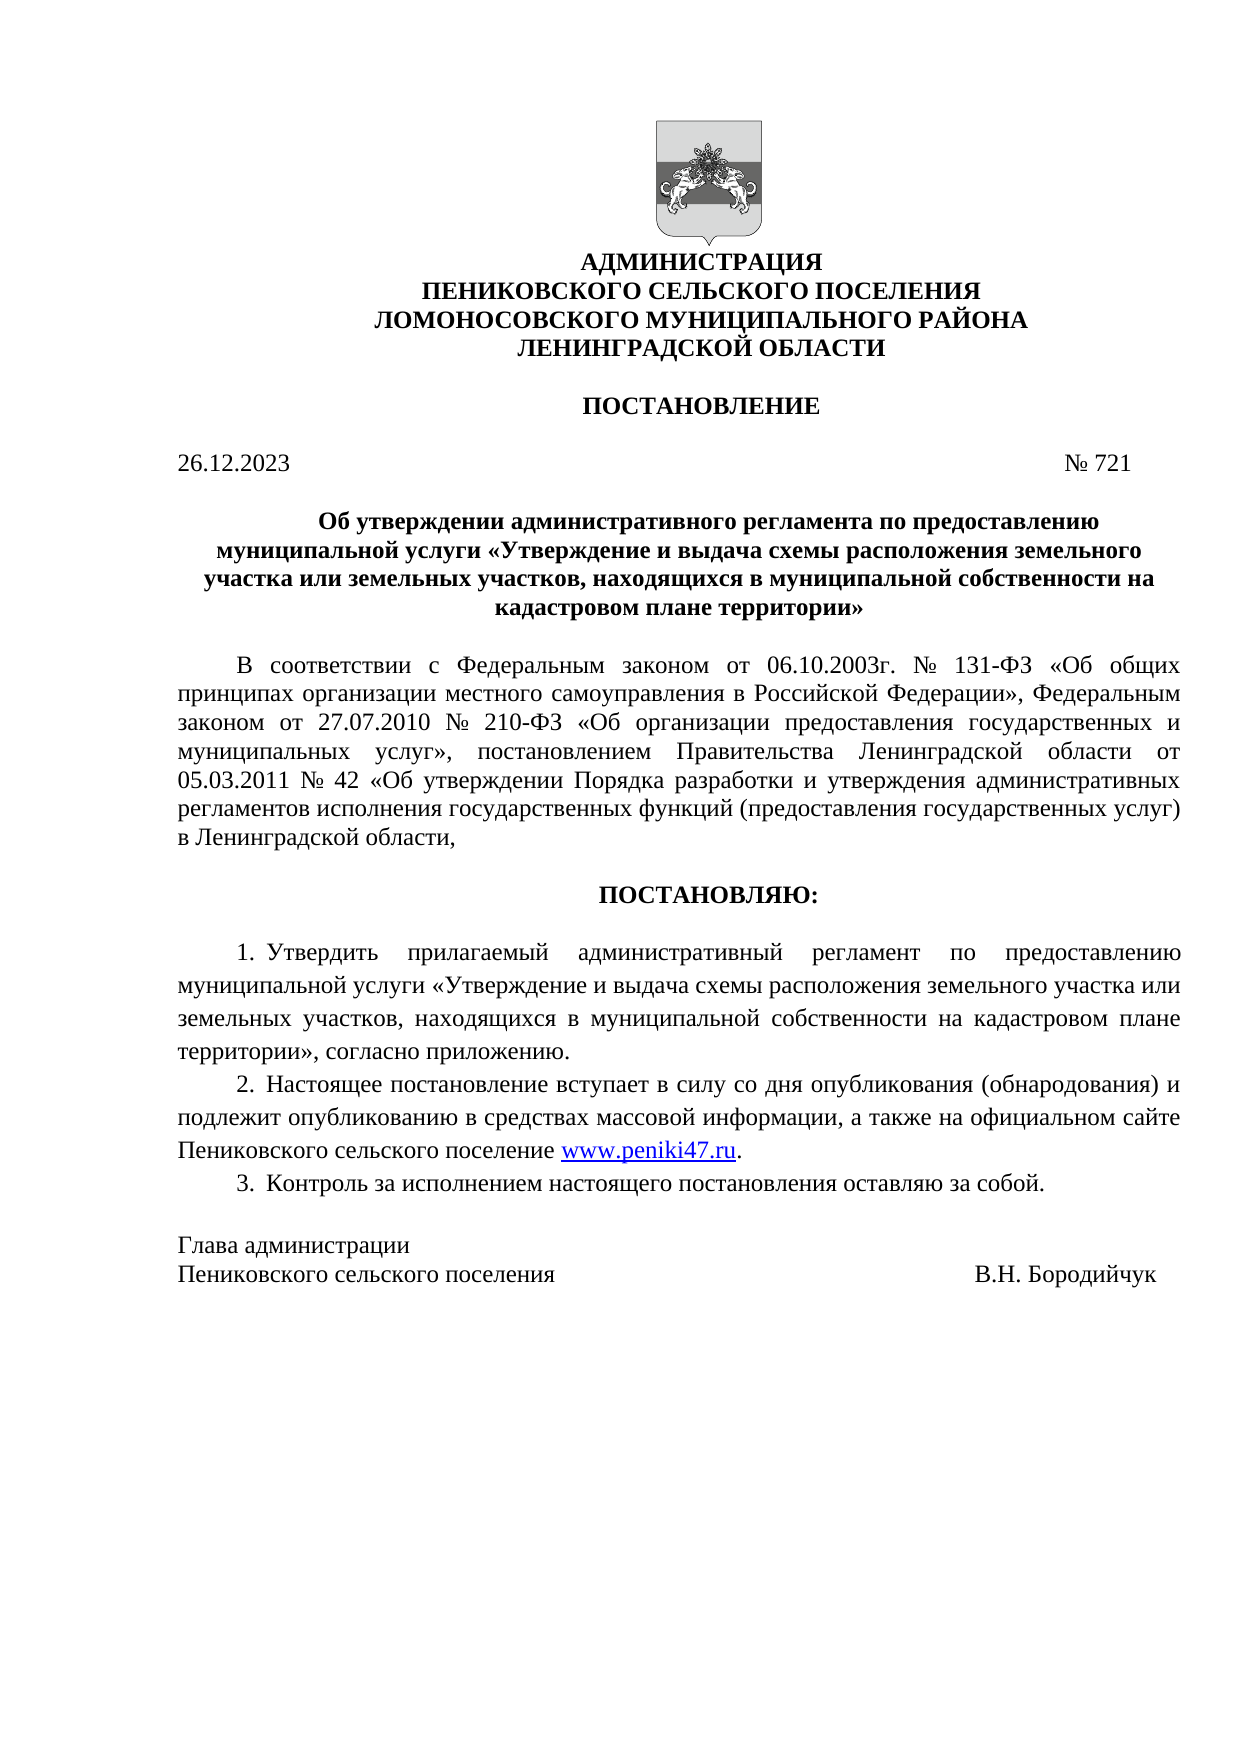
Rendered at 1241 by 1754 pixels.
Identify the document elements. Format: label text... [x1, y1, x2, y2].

text В соответствии с Федеральным законом от 06.10.2003г. № 131-ФЗ «Об общих принципах организации местного самоуправления в Российской Федерации», Федеральным законом от 27.07.2010 № 210-ФЗ «Об организации предоставления государственных и муниципальных услуг», постановлением Правительства Ленинградской области от 05.03.2011 № 42 «Об утверждении Порядка разработки и утверждения административных регламентов исполнения государственных функций (предоставления государственных услуг) в Ленинградской области, [177, 650, 1181, 851]
text Пениковского сельского поселения В.Н. Бородийчук [177, 1259, 1163, 1288]
text ЛЕНИНГРАДСКОЙ ОБЛАСТИ [177, 333, 1166, 362]
text ЛОМОНОСОВСКОГО МУНИЦИПАЛЬНОГО РАЙОНА [177, 305, 1166, 333]
list Настоящее постановление вступает в силу со дня опубликования (обнародования) и подлежит опубликованию в средствах массовой информации, а также на официальном сайте Пениковского сельского поселение www.peniki47.ru. [177, 1069, 1181, 1164]
list Утвердить прилагаемый административный регламент по предоставлению муниципальной услуги «Утверждение и выдача схемы расположения земельного участка или земельных участков, находящихся в муниципальной собственности на кадастровом плане территории», согласно приложению. [177, 937, 1181, 1065]
text ПОСТАНОВЛЯЮ: [177, 880, 1181, 908]
text 26.12.2023 № 721 [177, 448, 1181, 477]
text Глава администрации [177, 1230, 1181, 1259]
list Контроль за исполнением настоящего постановления оставляю за собой. [177, 1168, 1181, 1197]
text ПЕНИКОВСКОГО СЕЛЬСКОГО ПОСЕЛЕНИЯ [177, 276, 1166, 305]
text ПОСТАНОВЛЕНИЕ [177, 391, 1166, 420]
text Об утверждении административного регламента по предоставлению муниципальной услуги «Утверждение и выдача схемы расположения земельного участка или земельных участков, находящихся в муниципальной собственности на кадастровом плане территории» [177, 506, 1181, 621]
text АДМИНИСТРАЦИЯ [177, 247, 1166, 276]
